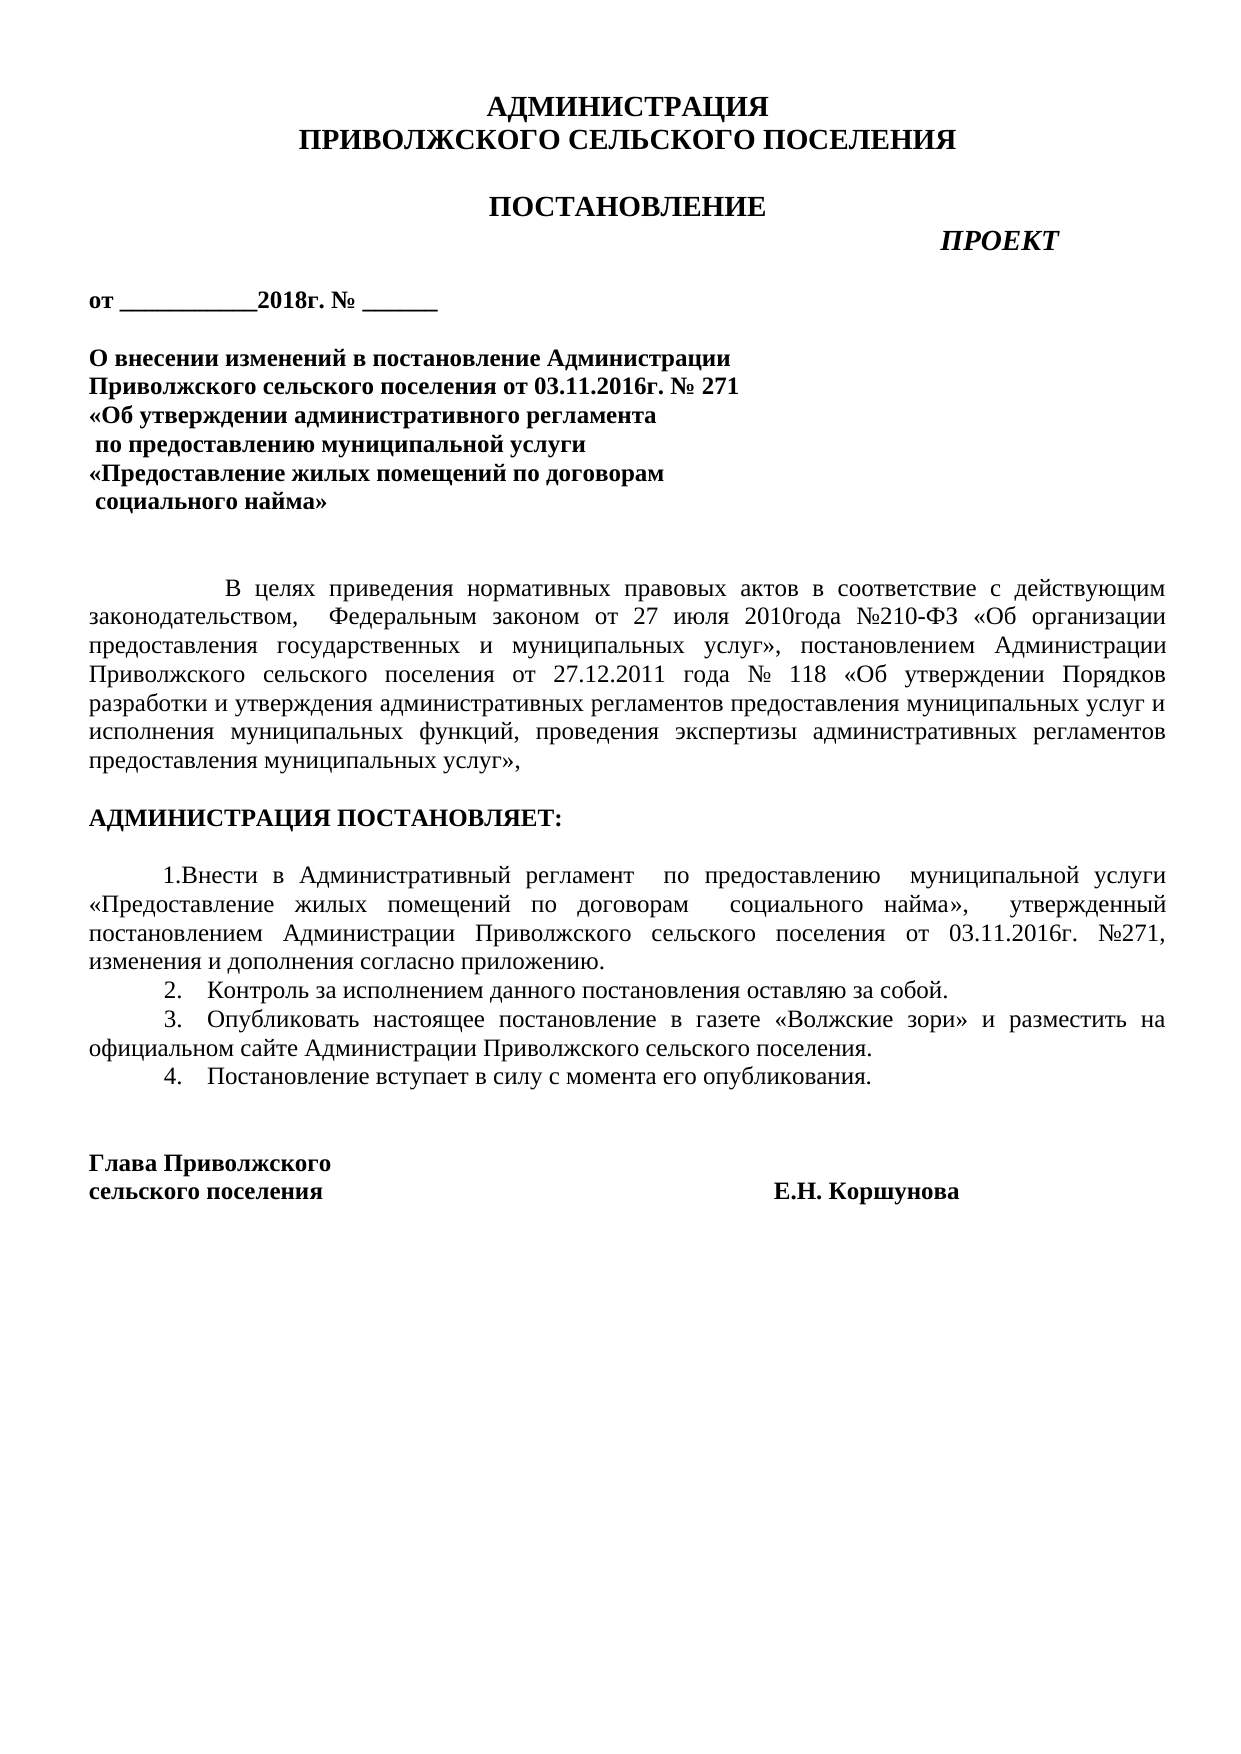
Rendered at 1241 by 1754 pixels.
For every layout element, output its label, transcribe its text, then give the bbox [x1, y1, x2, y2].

text по предоставлению муниципальной услуги [89, 429, 1167, 458]
text Приволжского сельского поселения от 03.11.2016г. № 271 [89, 371, 1167, 400]
text Глава Приволжского [89, 1148, 1167, 1176]
text ПРИВОЛЖСКОГО СЕЛЬСКОГО ПОСЕЛЕНИЯ [89, 122, 1167, 156]
text «Об утверждении административного регламента [89, 400, 1167, 429]
text 2. Контроль за исполнением данного постановления оставляю за собой. [89, 975, 1167, 1004]
text ПОСТАНОВЛЕНИЕ [89, 189, 1167, 223]
text 3. Опубликовать настоящее постановление в газете «Волжские зори» и разместить на официальном сайте Администрации Приволжского сельского поселения. [89, 1004, 1167, 1061]
text ПРОЕКТ [89, 223, 1167, 256]
text В целях приведения нормативных правовых актов в соответствие с действующим законодательством, Федеральным законом от 27 июля 2010года №210-ФЗ «Об организации предоставления государственных и муниципальных услуг», постановлением Администрации Приволжского сельского поселения от 27.12.2011 года № 118 «Об утверждении Порядков разработки и утверждения административных регламентов предоставления муниципальных услуг и исполнения муниципальных функций, проведения экспертизы административных регламентов предоставления муниципальных услуг», [89, 573, 1167, 774]
text АДМИНИСТРАЦИЯ [89, 89, 1167, 122]
text социального найма» [89, 486, 1167, 515]
text «Предоставление жилых помещений по договорам [89, 458, 1167, 486]
text О внесении изменений в постановление Администрации [89, 343, 1167, 371]
text от ___________2018г. № ______ [89, 285, 1167, 314]
text 1.Внести в Административный регламент по предоставлению муниципальной услуги «Предоставление жилых помещений по договорам социального найма», утвержденный постановлением Администрации Приволжского сельского поселения от 03.11.2016г. №271, изменения и дополнения согласно приложению. [89, 860, 1167, 975]
text АДМИНИСТРАЦИЯ ПОСТАНОВЛЯЕТ: [89, 803, 1167, 831]
text сельского поселения Е.Н. Коршунова [89, 1176, 1167, 1205]
text 4. Постановление вступает в силу с момента его опубликования. [89, 1061, 1167, 1090]
